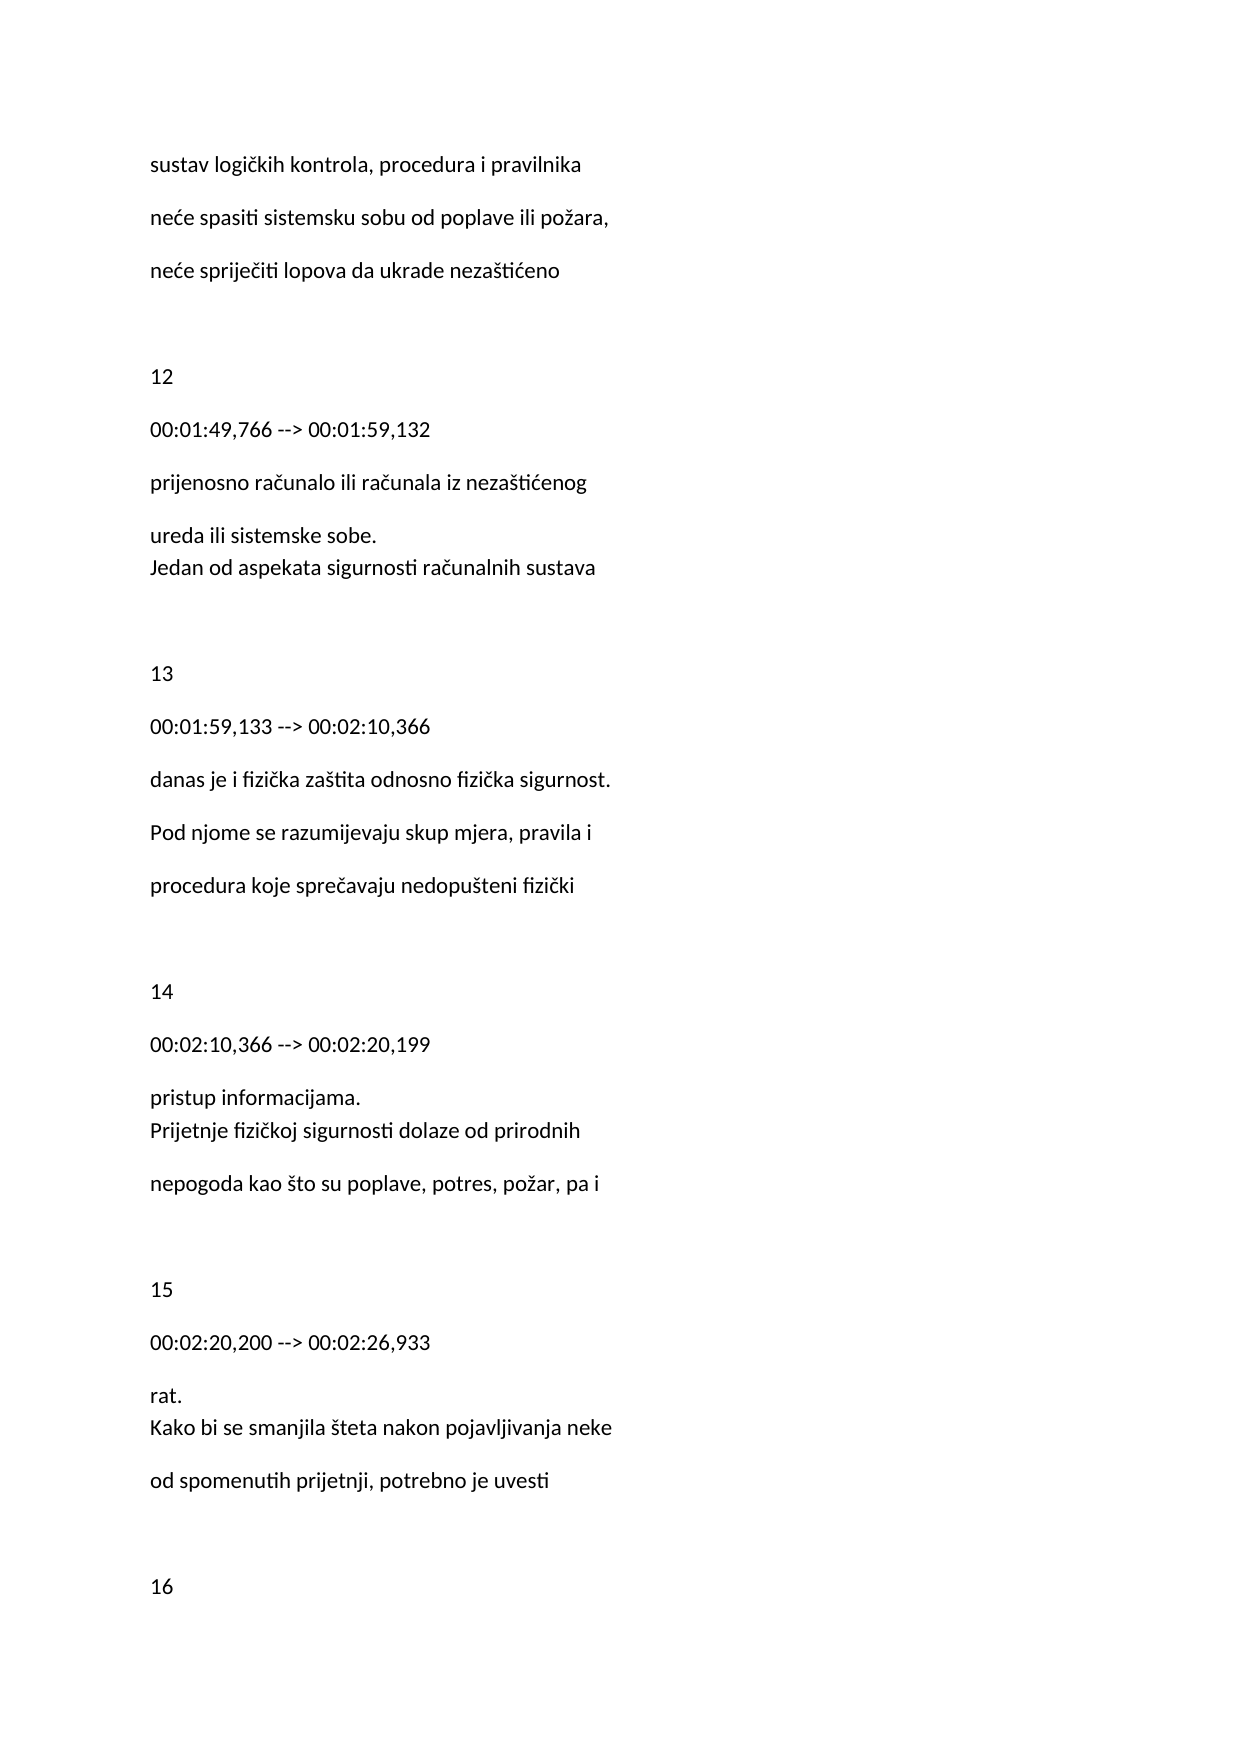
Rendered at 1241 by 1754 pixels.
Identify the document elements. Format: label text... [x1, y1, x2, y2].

text 15 [150, 1275, 1090, 1303]
text 00:01:49,766 --> 00:01:59,132 [150, 415, 1090, 443]
text neće spasiti sistemsku sobu od poplave ili požara, [150, 203, 1090, 231]
text 00:02:20,200 --> 00:02:26,933 [150, 1328, 1090, 1356]
text danas je i fizička zaštita odnosno fizička sigurnost. [150, 765, 1090, 793]
text 13 [150, 659, 1090, 687]
text Pod njome se razumijevaju skup mjera, pravila i [150, 818, 1090, 846]
text prijenosno računalo ili računala iz nezaštićenog [150, 468, 1090, 496]
text 12 [150, 362, 1090, 390]
text 14 [150, 977, 1090, 1006]
text ureda ili sistemske sobe. Jedan od aspekata sigurnosti računalnih sustava [150, 521, 1090, 581]
text nepogoda kao što su poplave, potres, požar, pa i [150, 1169, 1090, 1197]
text od spomenutih prijetnji, potrebno je uvesti [150, 1466, 1090, 1494]
text 16 [150, 1572, 1090, 1600]
text 00:02:10,366 --> 00:02:20,199 [150, 1031, 1090, 1058]
text 00:01:59,133 --> 00:02:10,366 [150, 712, 1090, 740]
text pristup informacijama. Prijetnje fizičkoj sigurnosti dolaze od prirodnih [150, 1083, 1090, 1144]
text procedura koje sprečavaju nedopušteni fizički [150, 871, 1090, 899]
text rat. Kako bi se smanjila šteta nakon pojavljivanja neke [150, 1381, 1090, 1441]
text sustav logičkih kontrola, procedura i pravilnika [150, 150, 1090, 178]
text neće spriječiti lopova da ukrade nezaštićeno [150, 256, 1090, 284]
